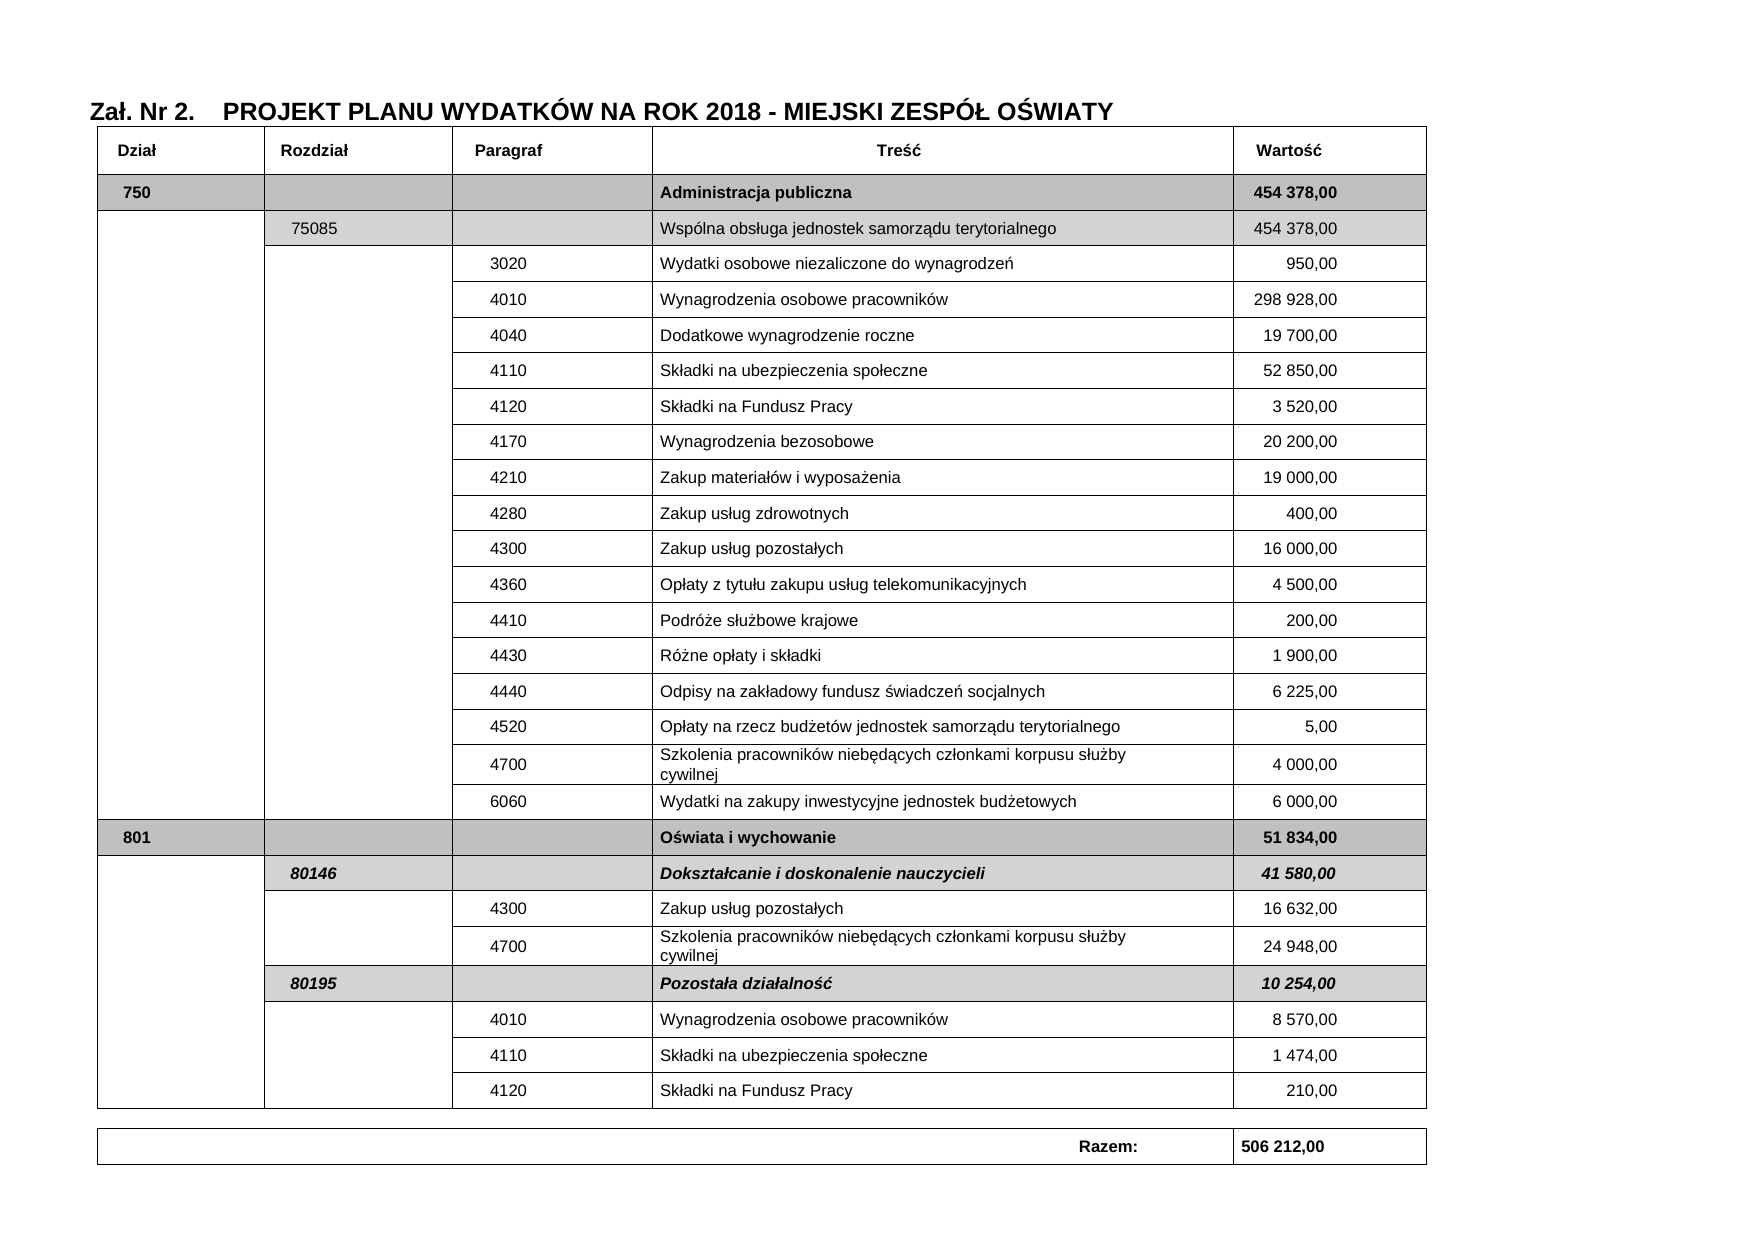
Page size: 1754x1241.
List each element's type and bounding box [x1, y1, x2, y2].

table_cell [75, 59, 1427, 1190]
